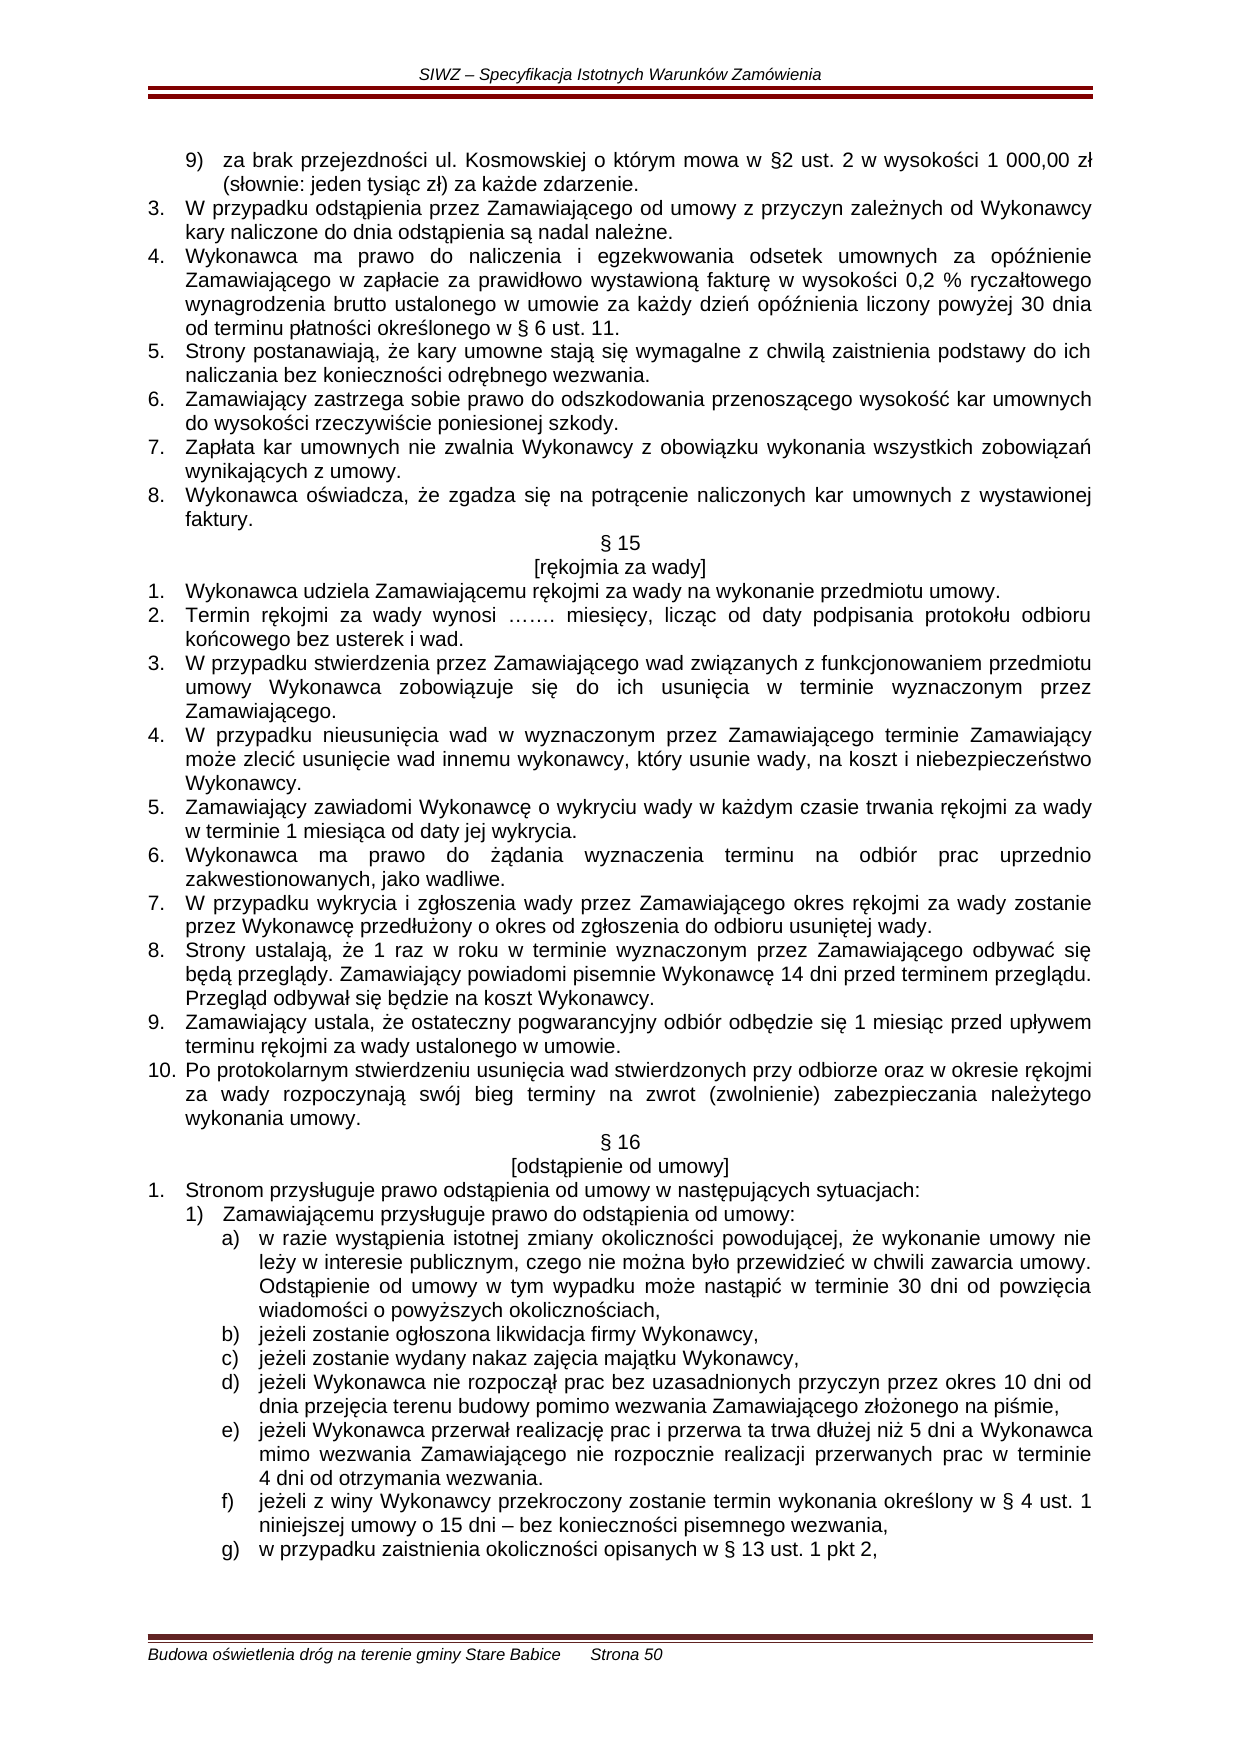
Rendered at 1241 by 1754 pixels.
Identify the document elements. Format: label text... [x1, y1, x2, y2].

list w razie wystąpienia istotnej zmiany okoliczności powodującej, że wykonanie umowy nie leży w interesie publicznym, czego nie można było przewidzieć w chwili zawarcia umowy. Odstąpienie od umowy w tym wypadku może nastąpić w terminie 30 dni od powzięcia wiadomości o powyższych okolicznościach, [221, 1226, 1093, 1322]
list Zamawiającemu przysługuje prawo do odstąpienia od umowy: [185, 1202, 1093, 1226]
list Zamawiający zastrzega sobie prawo do odszkodowania przenoszącego wysokość kar umownych do wysokości rzeczywiście poniesionej szkody. [148, 387, 1093, 435]
text § 15 [rękojmia za wady] [148, 531, 1093, 579]
list Strony ustalają, że 1 raz w roku w terminie wyznaczonym przez Zamawiającego odbywać się będą przeglądy. Zamawiający powiadomi pisemnie Wykonawcę 14 dni przed terminem przeglądu. Przegląd odbywał się będzie na koszt Wykonawcy. [148, 938, 1093, 1010]
list Zamawiający ustala, że ostateczny pogwarancyjny odbiór odbędzie się 1 miesiąc przed upływem terminu rękojmi za wady ustalonego w umowie. [148, 1010, 1093, 1058]
list Zapłata kar umownych nie zwalnia Wykonawcy z obowiązku wykonania wszystkich zobowiązań wynikających z umowy. [148, 435, 1093, 483]
list Po protokolarnym stwierdzeniu usunięcia wad stwierdzonych przy odbiorze oraz w okresie rękojmi za wady rozpoczynają swój bieg terminy na zwrot (zwolnienie) zabezpieczania należytego wykonania umowy. [148, 1058, 1093, 1130]
text § 16 [odstąpienie od umowy] [148, 1130, 1093, 1178]
list jeżeli zostanie ogłoszona likwidacja firmy Wykonawcy, [221, 1322, 1093, 1346]
list za brak przejezdności ul. Kosmowskiej o którym mowa w §2 ust. 2 w wysokości 1 000,00 zł (słownie: jeden tysiąc zł) za każde zdarzenie. [185, 148, 1093, 196]
list Stronom przysługuje prawo odstąpienia od umowy w następujących sytuacjach: [148, 1178, 1093, 1202]
list Zamawiający zawiadomi Wykonawcę o wykryciu wady w każdym czasie trwania rękojmi za wady w terminie 1 miesiąca od daty jej wykrycia. [148, 794, 1093, 842]
list Wykonawca ma prawo do naliczenia i egzekwowania odsetek umownych za opóźnienie Zamawiającego w zapłacie za prawidłowo wystawioną fakturę w wysokości 0,2 % ryczałtowego wynagrodzenia brutto ustalonego w umowie za każdy dzień opóźnienia liczony powyżej 30 dnia od terminu płatności określonego w § 6 ust. 11. [148, 243, 1093, 339]
list W przypadku stwierdzenia przez Zamawiającego wad związanych z funkcjonowaniem przedmiotu umowy Wykonawca zobowiązuje się do ich usunięcia w terminie wyznaczonym przez Zamawiającego. [148, 651, 1093, 723]
list Wykonawca ma prawo do żądania wyznaczenia terminu na odbiór prac uprzednio zakwestionowanych, jako wadliwe. [148, 842, 1093, 890]
list jeżeli zostanie wydany nakaz zajęcia majątku Wykonawcy, [221, 1346, 1093, 1369]
list W przypadku odstąpienia przez Zamawiającego od umowy z przyczyn zależnych od Wykonawcy kary naliczone do dnia odstąpienia są nadal należne. [148, 196, 1093, 243]
list W przypadku wykrycia i zgłoszenia wady przez Zamawiającego okres rękojmi za wady zostanie przez Wykonawcę przedłużony o okres od zgłoszenia do odbioru usuniętej wady. [148, 890, 1093, 938]
list jeżeli Wykonawca nie rozpoczął prac bez uzasadnionych przyczyn przez okres 10 dni od dnia przejęcia terenu budowy pomimo wezwania Zamawiającego złożonego na piśmie, [221, 1369, 1093, 1417]
list Strony postanawiają, że kary umowne stają się wymagalne z chwilą zaistnienia podstawy do ich naliczania bez konieczności odrębnego wezwania. [148, 339, 1093, 387]
list jeżeli z winy Wykonawcy przekroczony zostanie termin wykonania określony w § 4 ust. 1 niniejszej umowy o 15 dni – bez konieczności pisemnego wezwania, [221, 1489, 1093, 1537]
list Termin rękojmi za wady wynosi ……. miesięcy, licząc od daty podpisania protokołu odbioru końcowego bez usterek i wad. [148, 603, 1093, 651]
list W przypadku nieusunięcia wad w wyznaczonym przez Zamawiającego terminie Zamawiający może zlecić usunięcie wad innemu wykonawcy, który usunie wady, na koszt i niebezpieczeństwo Wykonawcy. [148, 723, 1093, 794]
list w przypadku zaistnienia okoliczności opisanych w § 13 ust. 1 pkt 2, [221, 1537, 1093, 1561]
list jeżeli Wykonawca przerwał realizację prac i przerwa ta trwa dłużej niż 5 dni a Wykonawca mimo wezwania Zamawiającego nie rozpocznie realizacji przerwanych prac w terminie 4 dni od otrzymania wezwania. [221, 1417, 1093, 1489]
list Wykonawca oświadcza, że zgadza się na potrącenie naliczonych kar umownych z wystawionej faktury. [148, 483, 1093, 531]
list Wykonawca udziela Zamawiającemu rękojmi za wady na wykonanie przedmiotu umowy. [148, 579, 1093, 603]
